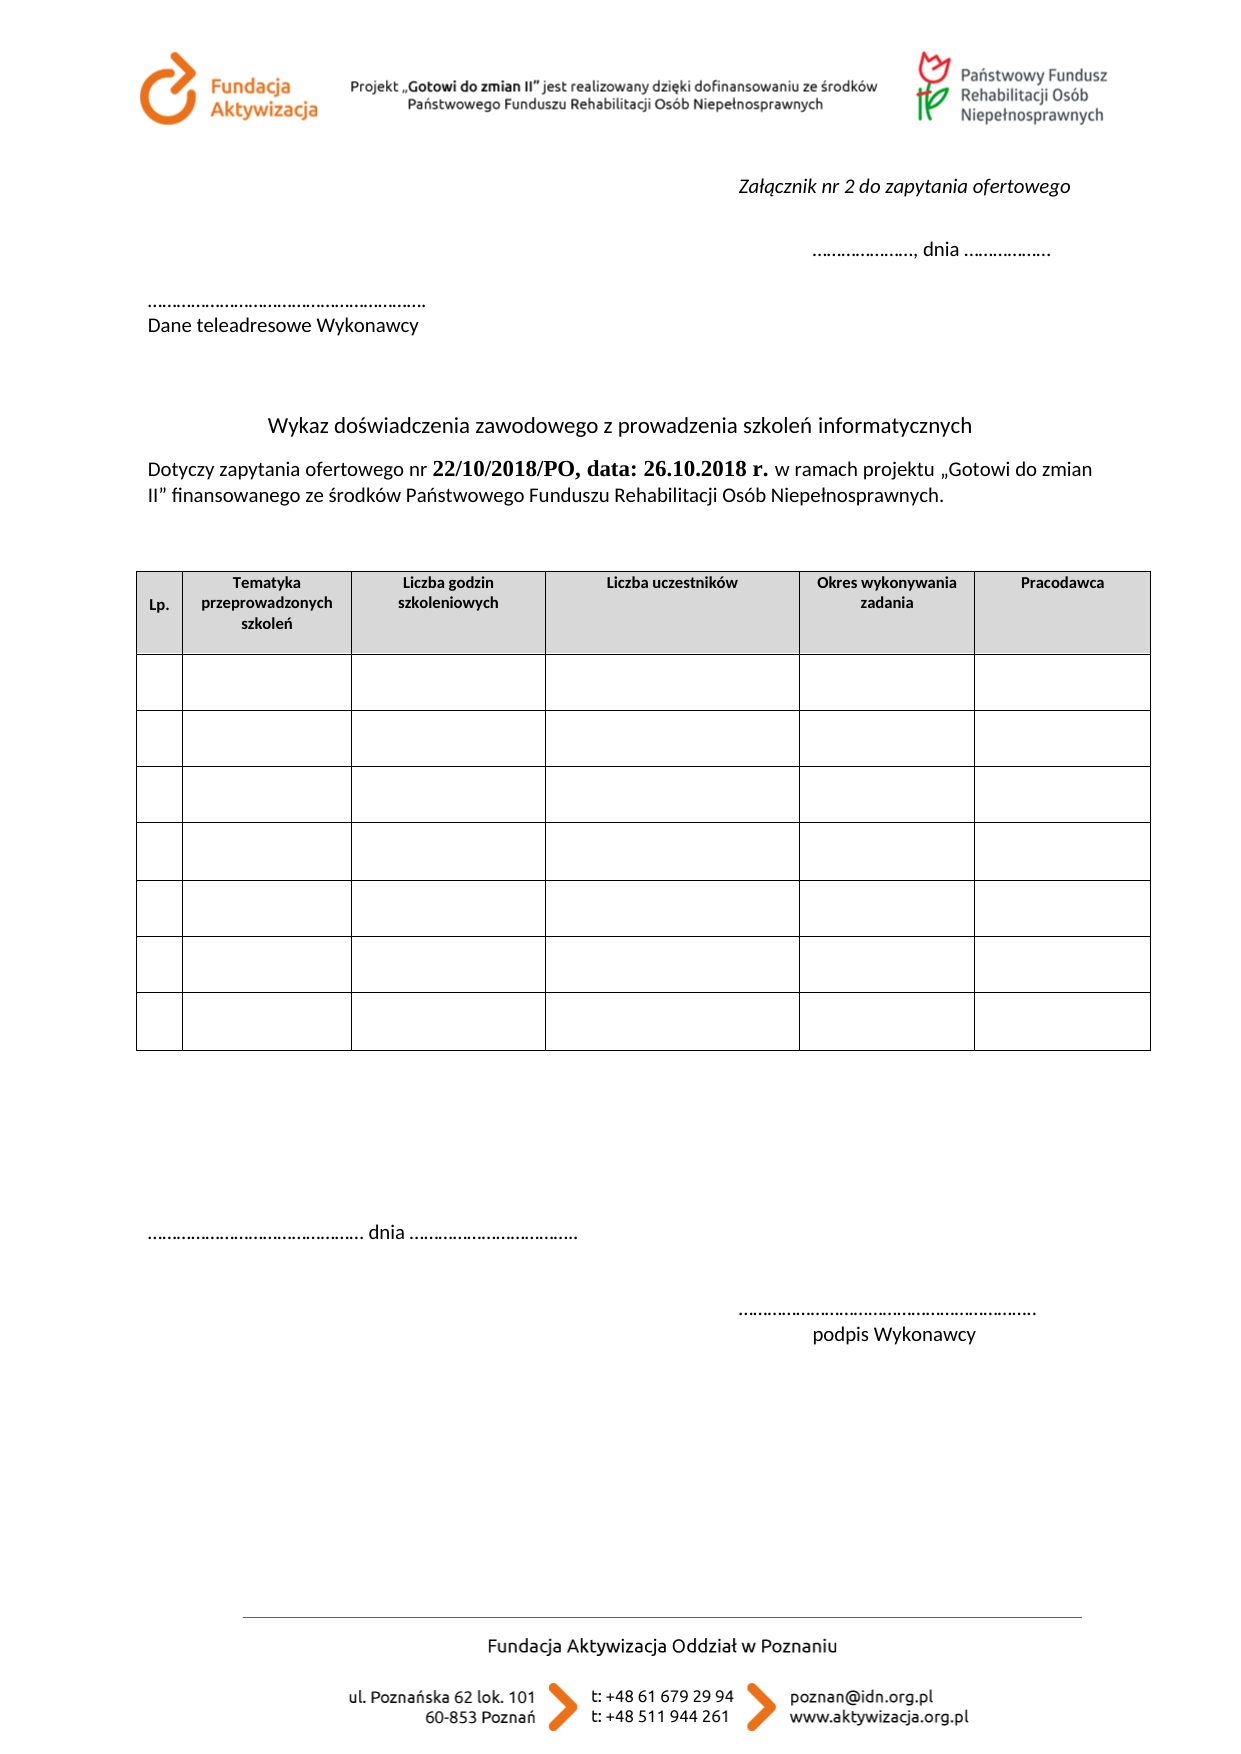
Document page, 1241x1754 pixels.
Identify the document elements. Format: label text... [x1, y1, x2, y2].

text …………………, dnia ……………… [738, 236, 1093, 262]
text ……………………………………… dnia …………………………….. [148, 1219, 1093, 1244]
table_header Okres wykonywania zadania [800, 572, 974, 653]
table_cell [546, 655, 799, 710]
text Wykaz doświadczenia zawodowego z prowadzenia szkoleń informatycznych [148, 411, 1093, 439]
table_cell [352, 655, 545, 710]
table_cell [352, 823, 545, 880]
text …………………………………………………….. [664, 1295, 1093, 1321]
table_cell [975, 823, 1150, 880]
text Dotyczy zapytania ofertowego nr 22/10/2018/PO, data: 26.10.2018 r. w ramach projektu „Gotowi do zmian II” finansowanego ze środków Państwowego Funduszu Rehabilitacji Osób Niepełnosprawnych. [148, 455, 1093, 507]
picture [242, 1617, 1084, 1754]
table_cell [800, 881, 974, 936]
table_cell [352, 711, 545, 766]
table_cell [800, 937, 974, 992]
table_header Liczba uczestników [546, 572, 799, 653]
table_cell [137, 711, 182, 766]
table_cell [183, 823, 351, 880]
table_cell [183, 881, 351, 936]
table_cell [183, 993, 351, 1050]
picture [2, 0, 1241, 190]
table_cell [975, 881, 1150, 936]
table_cell [975, 655, 1150, 710]
table_cell [546, 711, 799, 766]
table_cell [546, 767, 799, 822]
table_cell [137, 937, 182, 992]
table_cell [183, 711, 351, 766]
table_cell [546, 993, 799, 1050]
table_cell [546, 937, 799, 992]
table_cell [975, 993, 1150, 1050]
table_header Lp. [137, 572, 182, 653]
table_cell [800, 823, 974, 880]
table_cell [800, 711, 974, 766]
table_cell [183, 655, 351, 710]
table_cell [800, 655, 974, 710]
table_cell [137, 881, 182, 936]
table_cell [352, 881, 545, 936]
table_cell [975, 711, 1150, 766]
table_cell [137, 767, 182, 822]
text podpis Wykonawcy [738, 1321, 1093, 1346]
table_cell [352, 993, 545, 1050]
table_header Tematyka przeprowadzonych szkoleń [183, 572, 351, 653]
table_cell [975, 767, 1150, 822]
table_cell [546, 881, 799, 936]
table_cell [352, 767, 545, 822]
table_cell [137, 655, 182, 710]
text Dane teleadresowe Wykonawcy [148, 313, 1093, 338]
table_cell [800, 767, 974, 822]
table_cell [137, 823, 182, 880]
table_cell [800, 993, 974, 1050]
text …………………………………………………. [148, 287, 1093, 313]
table_cell [137, 993, 182, 1050]
table_cell [352, 937, 545, 992]
table_header Liczba godzin szkoleniowych [352, 572, 545, 653]
text Załącznik nr 2 do zapytania ofertowego [664, 173, 1093, 198]
table_cell [183, 767, 351, 822]
table_cell [546, 823, 799, 880]
table_cell [975, 937, 1150, 992]
table_cell [183, 937, 351, 992]
table_header Pracodawca [975, 572, 1150, 653]
